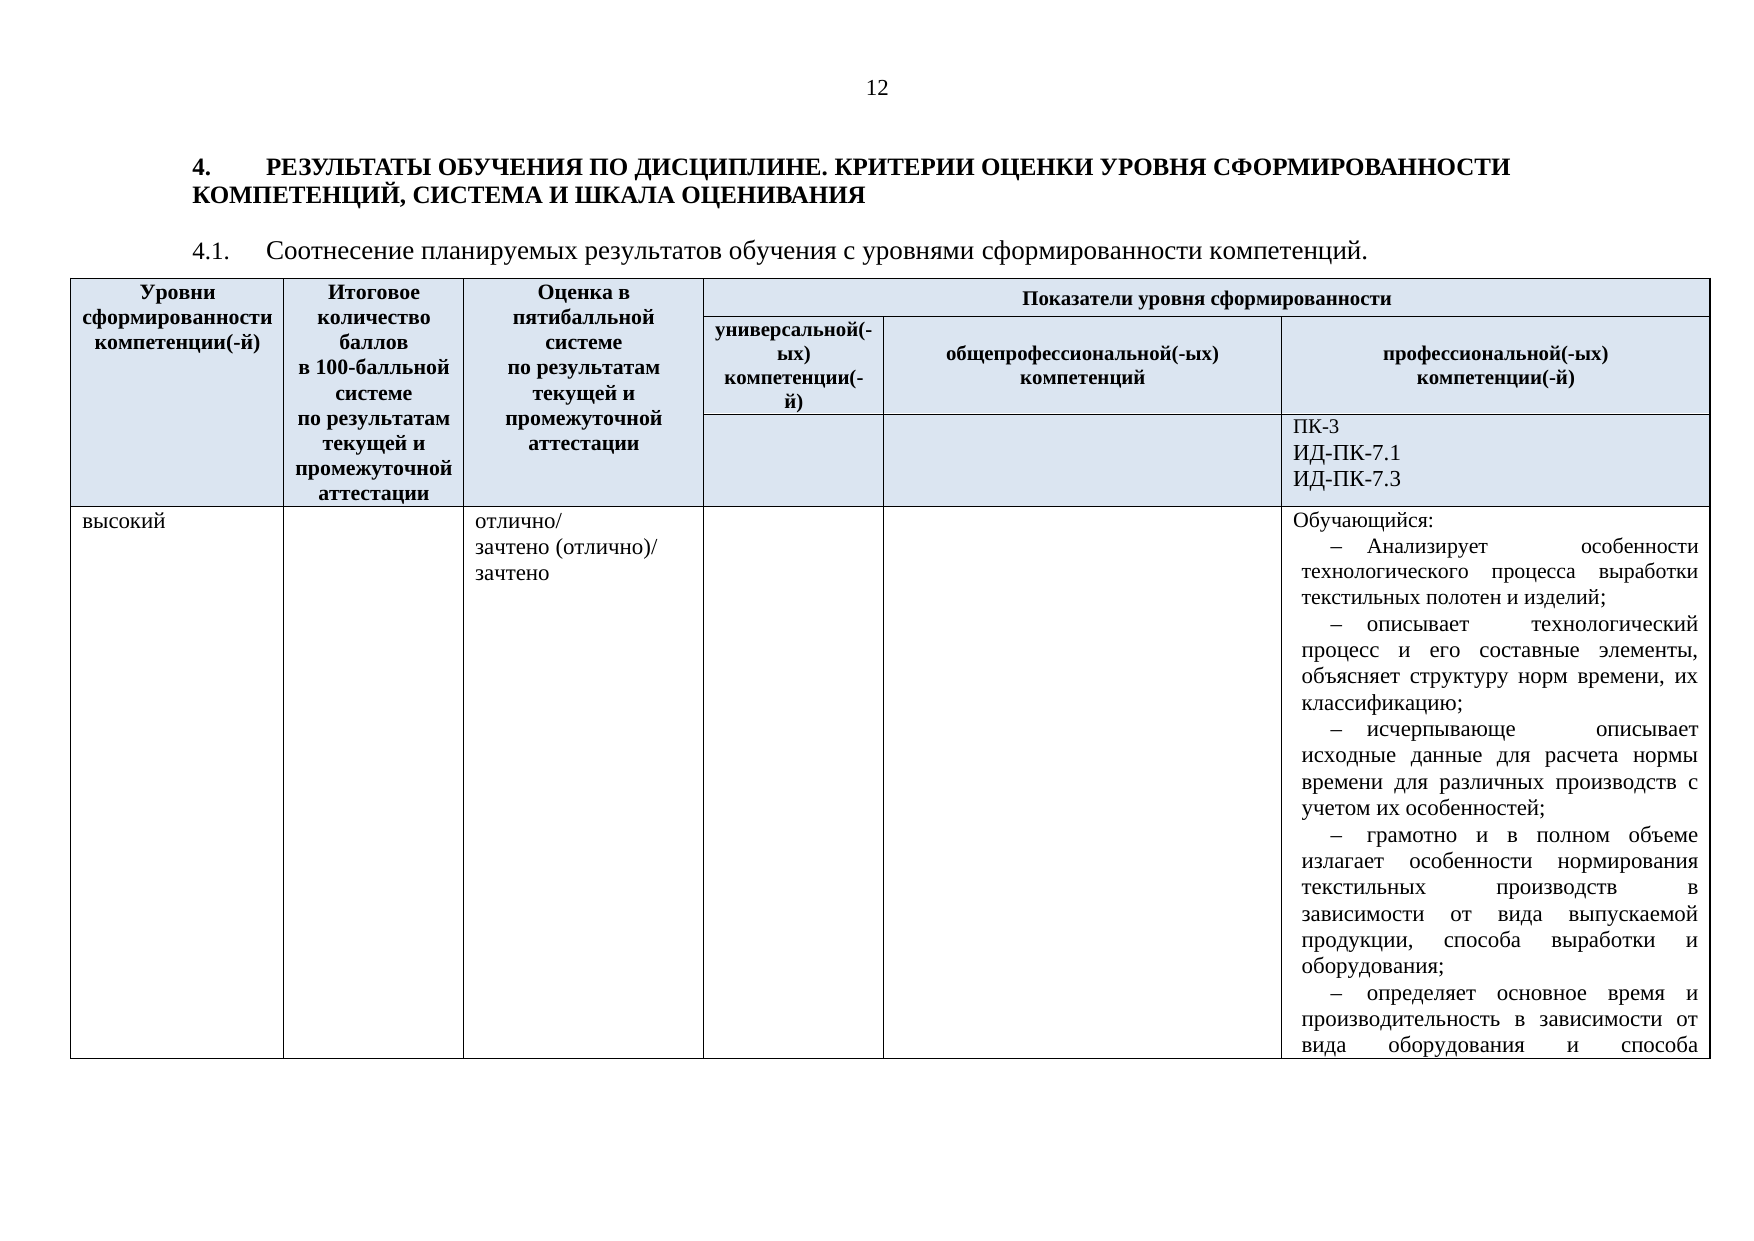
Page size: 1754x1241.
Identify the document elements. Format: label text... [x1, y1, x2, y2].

table_cell общепрофессиональной(-ых) компетенций [884, 317, 1281, 413]
table_cell высокий [71, 507, 283, 1058]
table_header Показатели уровня сформированности [704, 279, 1709, 316]
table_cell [464, 507, 703, 1058]
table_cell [1282, 507, 1709, 1058]
table_cell [884, 507, 1281, 1058]
table_cell профессиональной(-ых) компетенции(-й) [1282, 317, 1709, 413]
subtitle РЕЗУЛЬТАТЫ ОБУЧЕНИЯ ПО ДИСЦИПЛИНЕ. КРИТЕРИИ ОЦЕНКИ УРОВНЯ СФОРМИРОВАННОСТИ КОМПЕТЕНЦИЙ, СИСТЕМА И ШКАЛА ОЦЕНИВАНИЯ [192, 152, 1636, 209]
table_cell ПК-3 ИД-ПК-7.1 ИД-ПК-7.3 [1282, 415, 1709, 506]
table_cell [704, 415, 883, 506]
table_cell [884, 415, 1281, 506]
table_header Оценка в пятибалльной системе по результатам текущей и промежуточной аттестации [464, 279, 703, 506]
table_cell универсальной(-ых) компетенции(-й) [704, 317, 883, 413]
table_header Итоговое количество баллов в 100-балльной системе по результатам текущей и промежуточной аттестации [284, 279, 463, 506]
table_header Уровни сформированности компетенции(-й) [71, 279, 283, 506]
subtitle Соотнесение планируемых результатов обучения с уровнями сформированности компетенций. [192, 234, 1636, 265]
table_cell [704, 507, 883, 1058]
table_cell [284, 507, 463, 1058]
